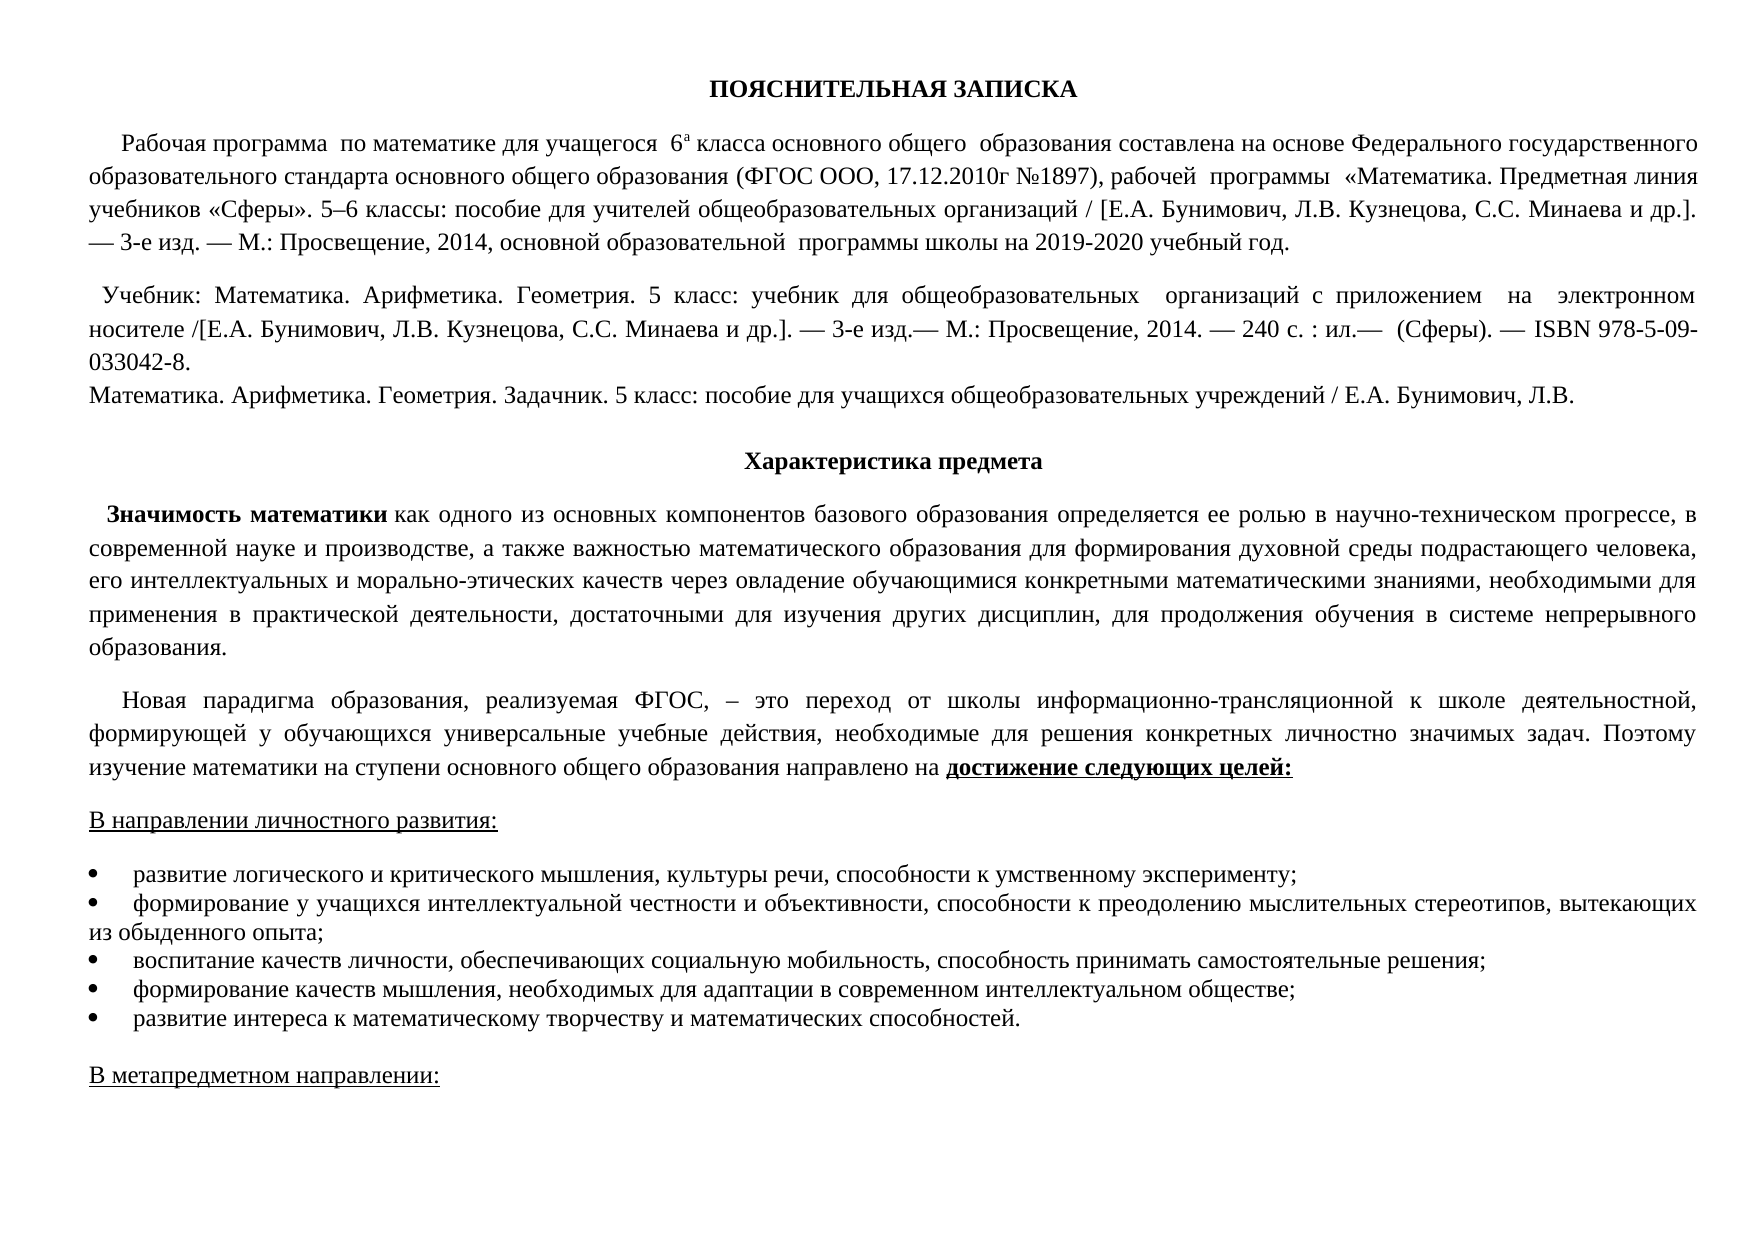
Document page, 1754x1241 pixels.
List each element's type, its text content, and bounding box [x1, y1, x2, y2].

list ПОЯСНИТЕЛЬНАЯ ЗАПИСКА [89, 74, 1698, 103]
list формирование у учащихся интеллектуальной честности и объективности, способности к преодолению мыслительных стереотипов, вытекающих из обыденного опыта; [89, 888, 1698, 946]
list развитие логического и критического мышления, культуры речи, способности к умственному эксперименту; [89, 859, 1698, 888]
text В метапредметном направлении: [89, 1061, 1698, 1089]
text Характеристика предмета [89, 446, 1698, 474]
list воспитание качеств личности, обеспечивающих социальную мобильность, способность принимать самостоятельные решения; [89, 946, 1698, 974]
list формирование качеств мышления, необходимых для адаптации в современном интеллектуальном обществе; [89, 974, 1698, 1003]
text Математика. Арифметика. Геометрия. Задачник. 5 класс: пособие для учащихся общеобразовательных учреждений / Е.А. Бунимович, Л.В. [89, 380, 1698, 408]
text Учебник: Математика. Арифметика. Геометрия. 5 класс: учебник для общеобразовательных организаций с приложением на электронном носителе /[Е.А. Бунимович, Л.В. Кузнецова, С.С. Минаева и др.]. — 3-е изд.— М.: Просвещение, 2014. — 240 с. : ил.— (Сферы). — ISBN 978-5-09-033042-8. [89, 281, 1698, 375]
text Рабочая программа по математике для учащегося 6а класса основного общего образования составлена на основе Федерального государственного образовательного стандарта основного общего образования (ФГОС ООО, 17.12.2010г №1897), рабочей программы «Математика. Предметная линия учебников «Сферы». 5–6 классы: пособие для учителей общеобразовательных организаций / [Е.А. Бунимович, Л.В. Кузнецова, С.С. Минаева и др.]. — 3-е изд. — М.: Просвещение, 2014, основной образовательной программы школы на 2019-2020 учебный год. [89, 128, 1698, 256]
text Новая парадигма образования, реализуемая ФГОС, – это переход от школы информационно-трансляционной к школе деятельностной, формирующей у обучающихся универсальные учебные действия, необходимые для решения конкретных личностно значимых задач. Поэтому изучение математики на ступени основного общего образования направлено на достижение следующих целей: [89, 686, 1698, 780]
text В направлении личностного развития: [89, 805, 1698, 834]
text Значимость математики как одного из основных компонентов базового образования определяется ее ролью в научно-техническом прогрессе, в современной науке и производстве, а также важностью математического образования для формирования духовной среды подрастающего человека, его интеллектуальных и морально-этических качеств через овладение обучающимися конкретными математическими знаниями, необходимыми для применения в практической деятельности, достаточными для изучения других дисциплин, для продолжения обучения в системе непрерывного образования. [89, 499, 1698, 660]
list развитие интереса к математическому творчеству и математических способностей. [89, 1003, 1698, 1032]
